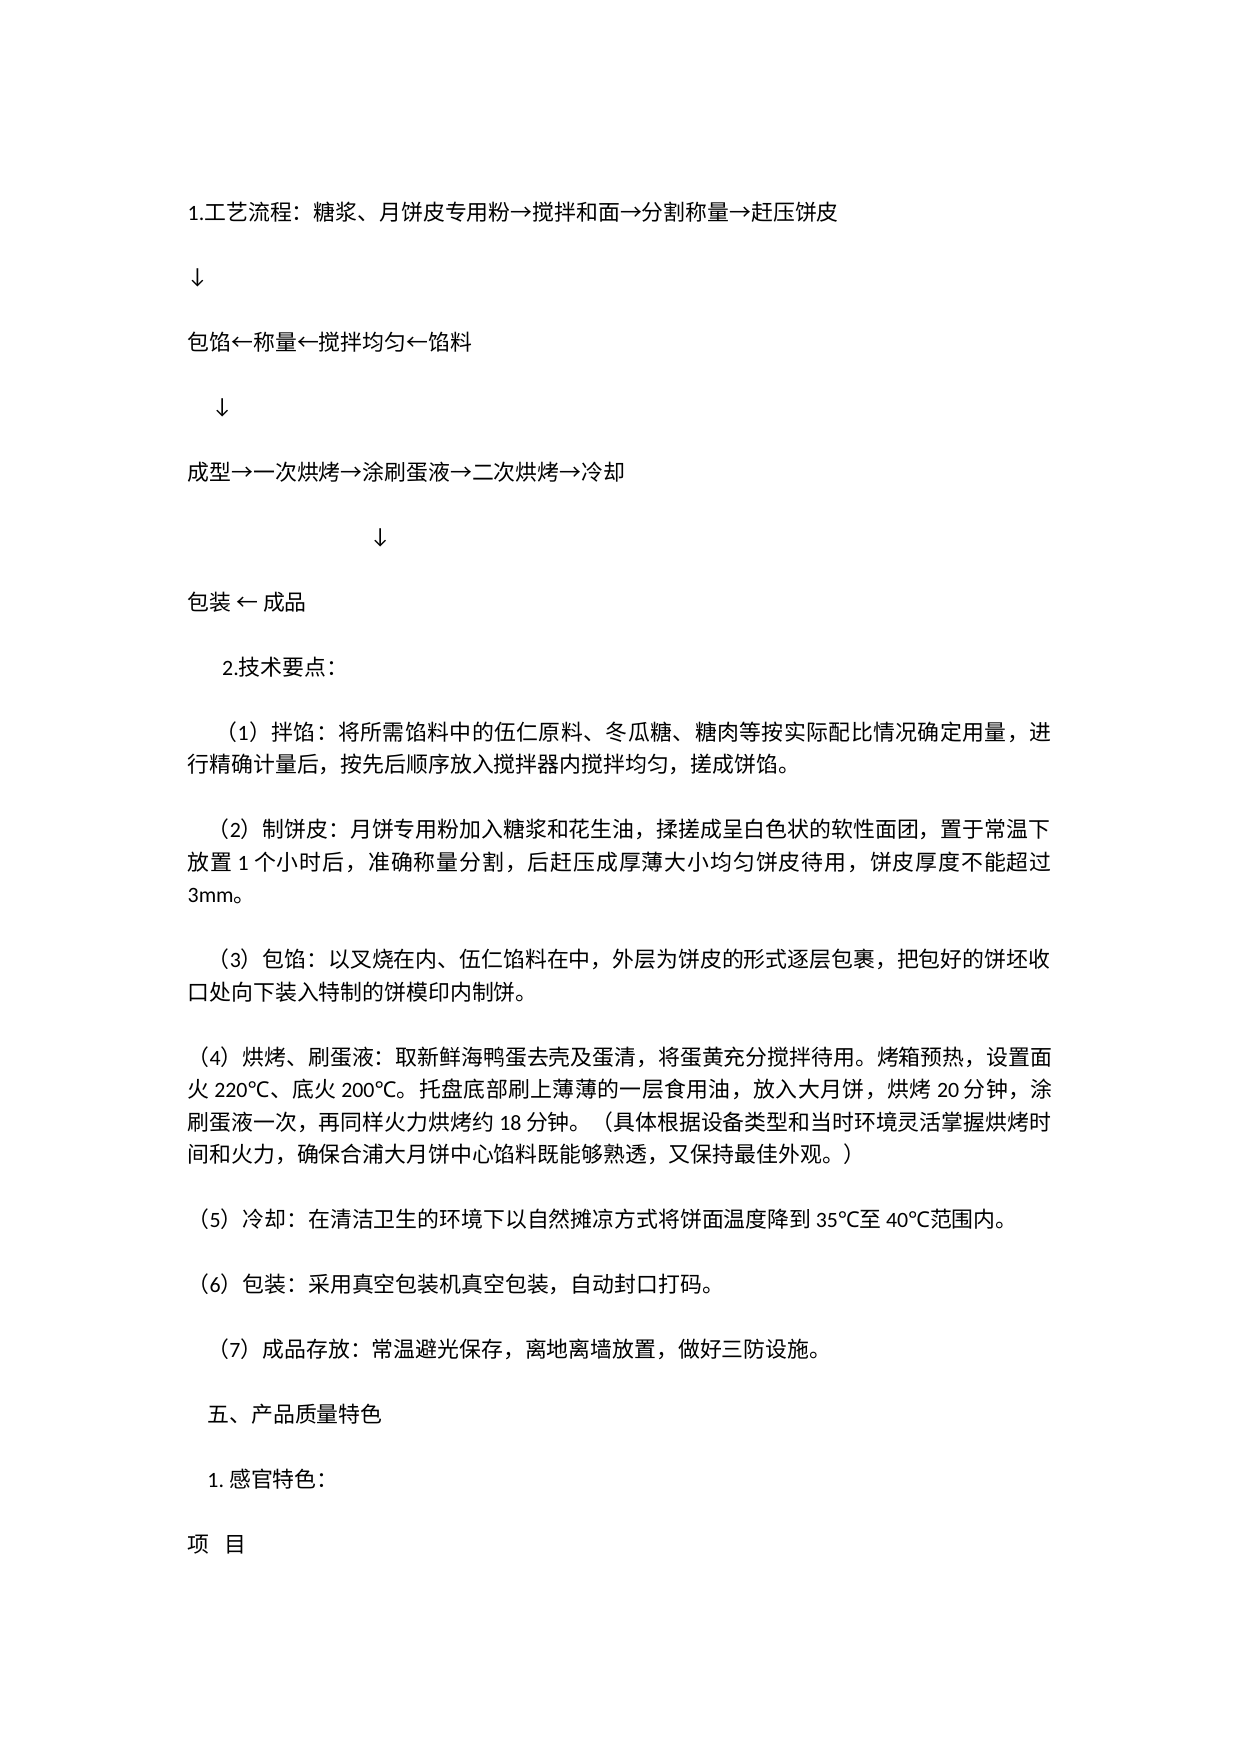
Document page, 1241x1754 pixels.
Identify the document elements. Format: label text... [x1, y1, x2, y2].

text 包装 ← 成品 [187, 584, 1053, 617]
text 包馅←称量←搅拌均匀←馅料 [187, 324, 1053, 357]
text （7）成品存放：常温避光保存，离地离墙放置，做好三防设施。 [187, 1332, 1053, 1364]
text 1.工艺流程：糖浆、月饼皮专用粉→搅拌和面→分割称量→赶压饼皮 [187, 194, 1053, 227]
text （5）冷却：在清洁卫生的环境下以自然摊凉方式将饼面温度降到35℃至40℃范围内。 [187, 1202, 1053, 1234]
text 五、产品质量特色 [187, 1397, 1053, 1429]
text ↓ [187, 389, 1053, 422]
text ↓ [187, 259, 1053, 292]
text （3）包馅：以叉烧在内、伍仁馅料在中，外层为饼皮的形式逐层包裹，把包好的饼坯收口处向下装入特制的饼模印内制饼。 [187, 942, 1053, 1007]
text 成型→一次烘烤→涂刷蛋液→二次烘烤→冷却 [187, 454, 1053, 487]
text （2）制饼皮：月饼专用粉加入糖浆和花生油，揉搓成呈白色状的软性面团，置于常温下放置1个小时后，准确称量分割，后赶压成厚薄大小均匀饼皮待用，饼皮厚度不能超过3mm。 [187, 812, 1053, 909]
text （6）包装：采用真空包装机真空包装，自动封口打码。 [187, 1267, 1053, 1299]
text ↓ [187, 519, 1053, 552]
text 项 目 [187, 1527, 1053, 1559]
text 2.技术要点： [187, 649, 1053, 682]
text （4）烘烤、刷蛋液：取新鲜海鸭蛋去壳及蛋清，将蛋黄充分搅拌待用。烤箱预热，设置面火220℃、底火200℃。托盘底部刷上薄薄的一层食用油，放入大月饼，烘烤20分钟，涂刷蛋液一次，再同样火力烘烤约18分钟。（具体根据设备类型和当时环境灵活掌握烘烤时间和火力，确保合浦大月饼中心馅料既能够熟透，又保持最佳外观。） [187, 1039, 1053, 1169]
text 1. 感官特色： [187, 1462, 1053, 1494]
text （1）拌馅：将所需馅料中的伍仁原料、冬瓜糖、糖肉等按实际配比情况确定用量，进行精确计量后，按先后顺序放入搅拌器内搅拌均匀，搓成饼馅。 [187, 714, 1053, 779]
